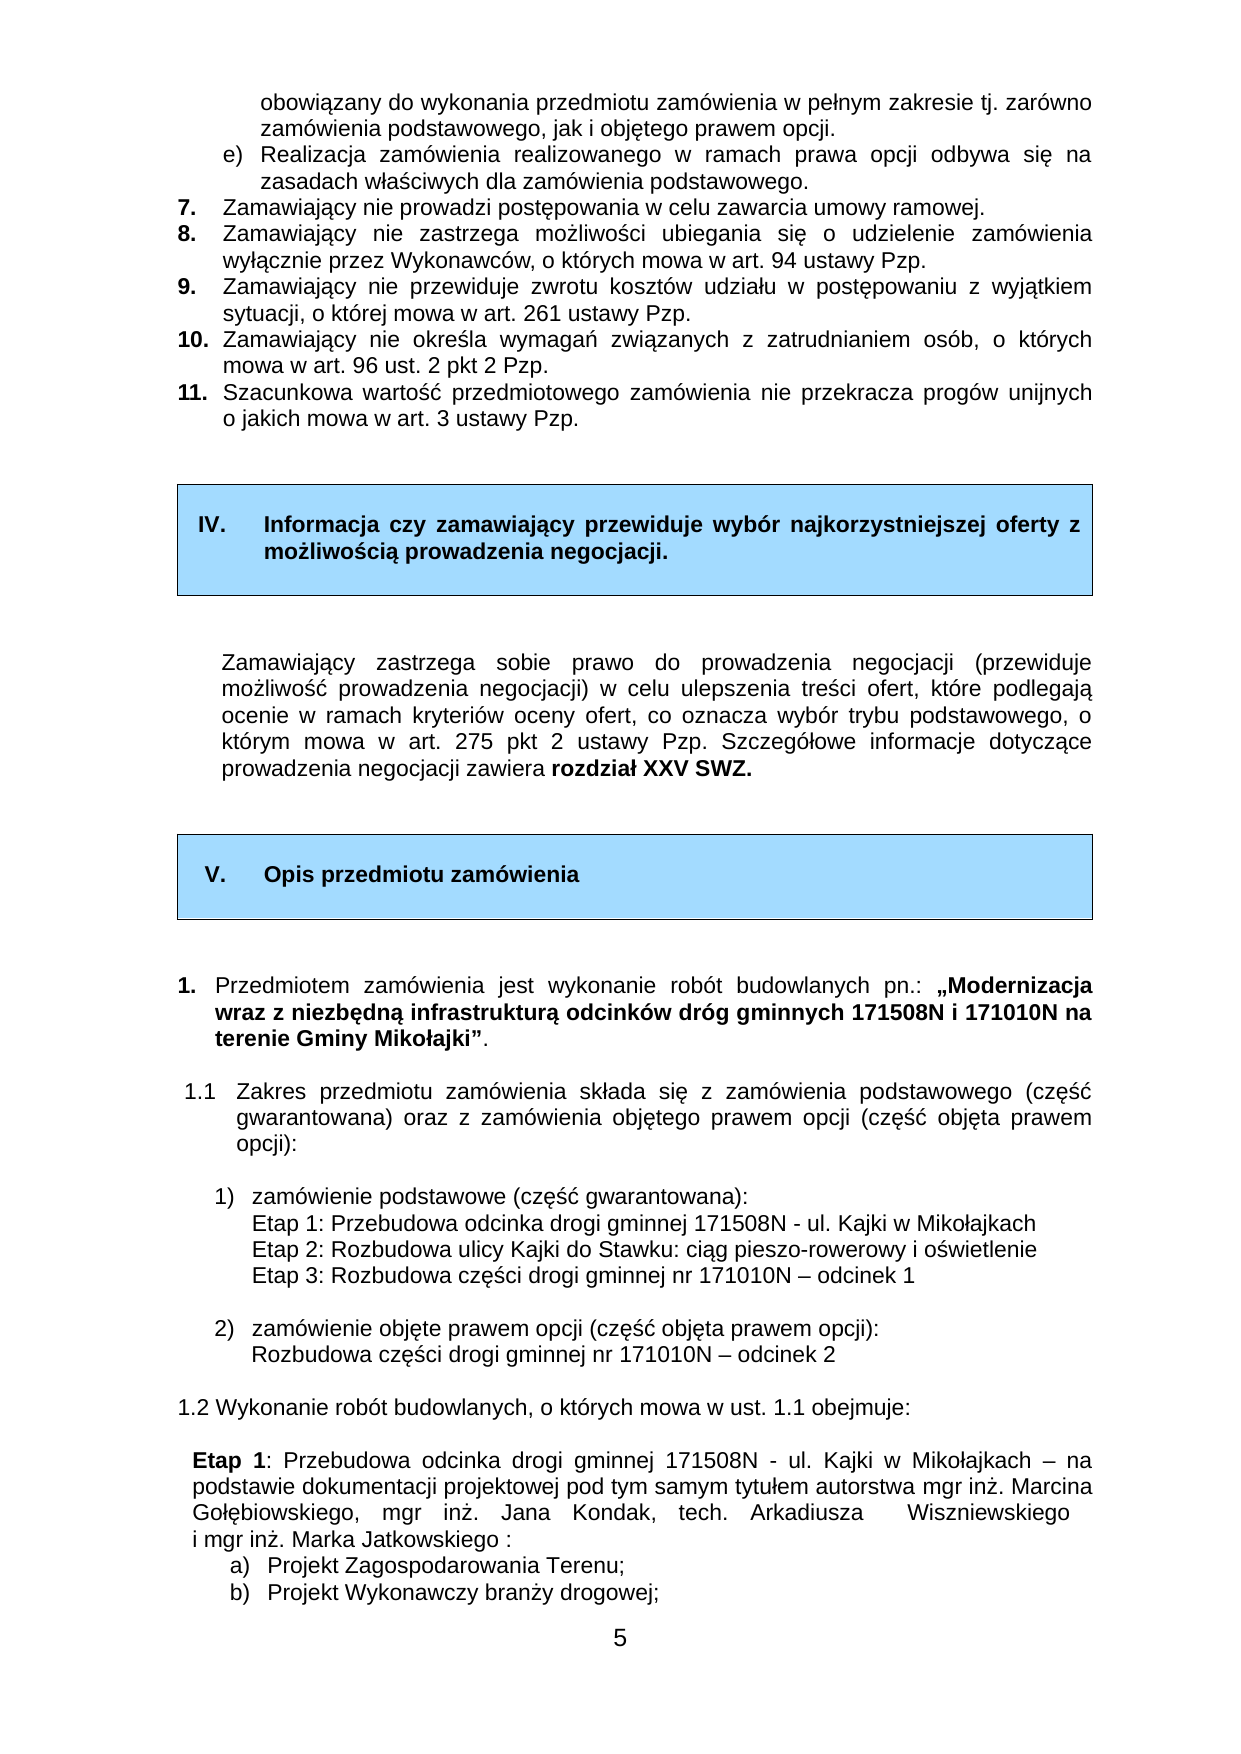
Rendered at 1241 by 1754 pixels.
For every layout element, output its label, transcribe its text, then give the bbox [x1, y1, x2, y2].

text Rozbudowa części drogi gminnej nr 171010N – odcinek 2 [177, 1341, 1093, 1368]
text Zamawiający zastrzega sobie prawo do prowadzenia negocjacji (przewiduje możliwość prowadzenia negocjacji) w celu ulepszenia treści ofert, które podlegają ocenie w ramach kryteriów oceny ofert, co oznacza wybór trybu podstawowego, o którym mowa w art. 275 pkt 2 ustawy Pzp. Szczegółowe informacje dotyczące prowadzenia negocjacji zawiera rozdział XXV SWZ. [221, 649, 1093, 781]
list Szacunkowa wartość przedmiotowego zamówienia nie przekracza progów unijnych o jakich mowa w art. 3 ustawy Pzp. [177, 378, 1093, 431]
list Realizacja zamówienia realizowanego w ramach prawa opcji odbywa się na zasadach właściwych dla zamówienia podstawowego. [223, 141, 1093, 194]
list Zamawiający nie przewiduje zwrotu kosztów udziału w postępowaniu z wyjątkiem sytuacji, o której mowa w art. 261 ustawy Pzp. [177, 273, 1093, 326]
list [223, 89, 1093, 141]
table_header Informacja czy zamawiający przewiduje wybór najkorzystniejszej oferty z możliwością prowadzenia negocjacji. [178, 485, 1092, 595]
list 1.2 Wykonanie robót budowlanych, o których mowa w ust. 1.1 obejmuje: [177, 1394, 1093, 1420]
list Projekt Zagospodarowania Terenu; [229, 1552, 1093, 1578]
list Zamawiający nie prowadzi postępowania w celu zawarcia umowy ramowej. [177, 194, 1093, 220]
list zamówienie objęte prawem opcji (część objęta prawem opcji): [214, 1315, 1093, 1341]
list zamówienie podstawowe (część gwarantowana): [214, 1183, 1093, 1209]
text Etap 1: Przebudowa odcinka drogi gminnej 171508N - ul. Kajki w Mikołajkach – na podstawie dokumentacji projektowej pod tym samym tytułem autorstwa mgr inż. Marcina Gołębiowskiego, mgr inż. Jana Kondak, tech. Arkadiusza Wiszniewskiego i mgr inż. Marka Jatkowskiego : [192, 1447, 1093, 1552]
table_header Opis przedmiotu zamówienia [178, 835, 1092, 918]
list Zamawiający nie określa wymagań związanych z zatrudnianiem osób, o których mowa w art. 96 ust. 2 pkt 2 Pzp. [177, 326, 1093, 378]
list Zakres przedmiotu zamówienia składa się z zamówienia podstawowego (część gwarantowana) oraz z zamówienia objętego prawem opcji (część objęta prawem opcji): [184, 1078, 1093, 1157]
text Etap 3: Rozbudowa części drogi gminnej nr 171010N – odcinek 1 [230, 1262, 1093, 1288]
list Projekt Wykonawczy branży drogowej; [229, 1578, 1093, 1605]
text Etap 1: Przebudowa odcinka drogi gminnej 171508N - ul. Kajki w Mikołajkach [244, 1209, 1093, 1236]
list Zamawiający nie zastrzega możliwości ubiegania się o udzielenie zamówienia wyłącznie przez Wykonawców, o których mowa w art. 94 ustawy Pzp. [177, 220, 1093, 273]
text Etap 2: Rozbudowa ulicy Kajki do Stawku: ciąg pieszo-rowerowy i oświetlenie [237, 1236, 1093, 1262]
list Przedmiotem zamówienia jest wykonanie robót budowlanych pn.: „Modernizacja wraz z niezbędną infrastrukturą odcinków dróg gminnych 171508N i 171010N na terenie Gminy Mikołajki”. [177, 972, 1093, 1051]
